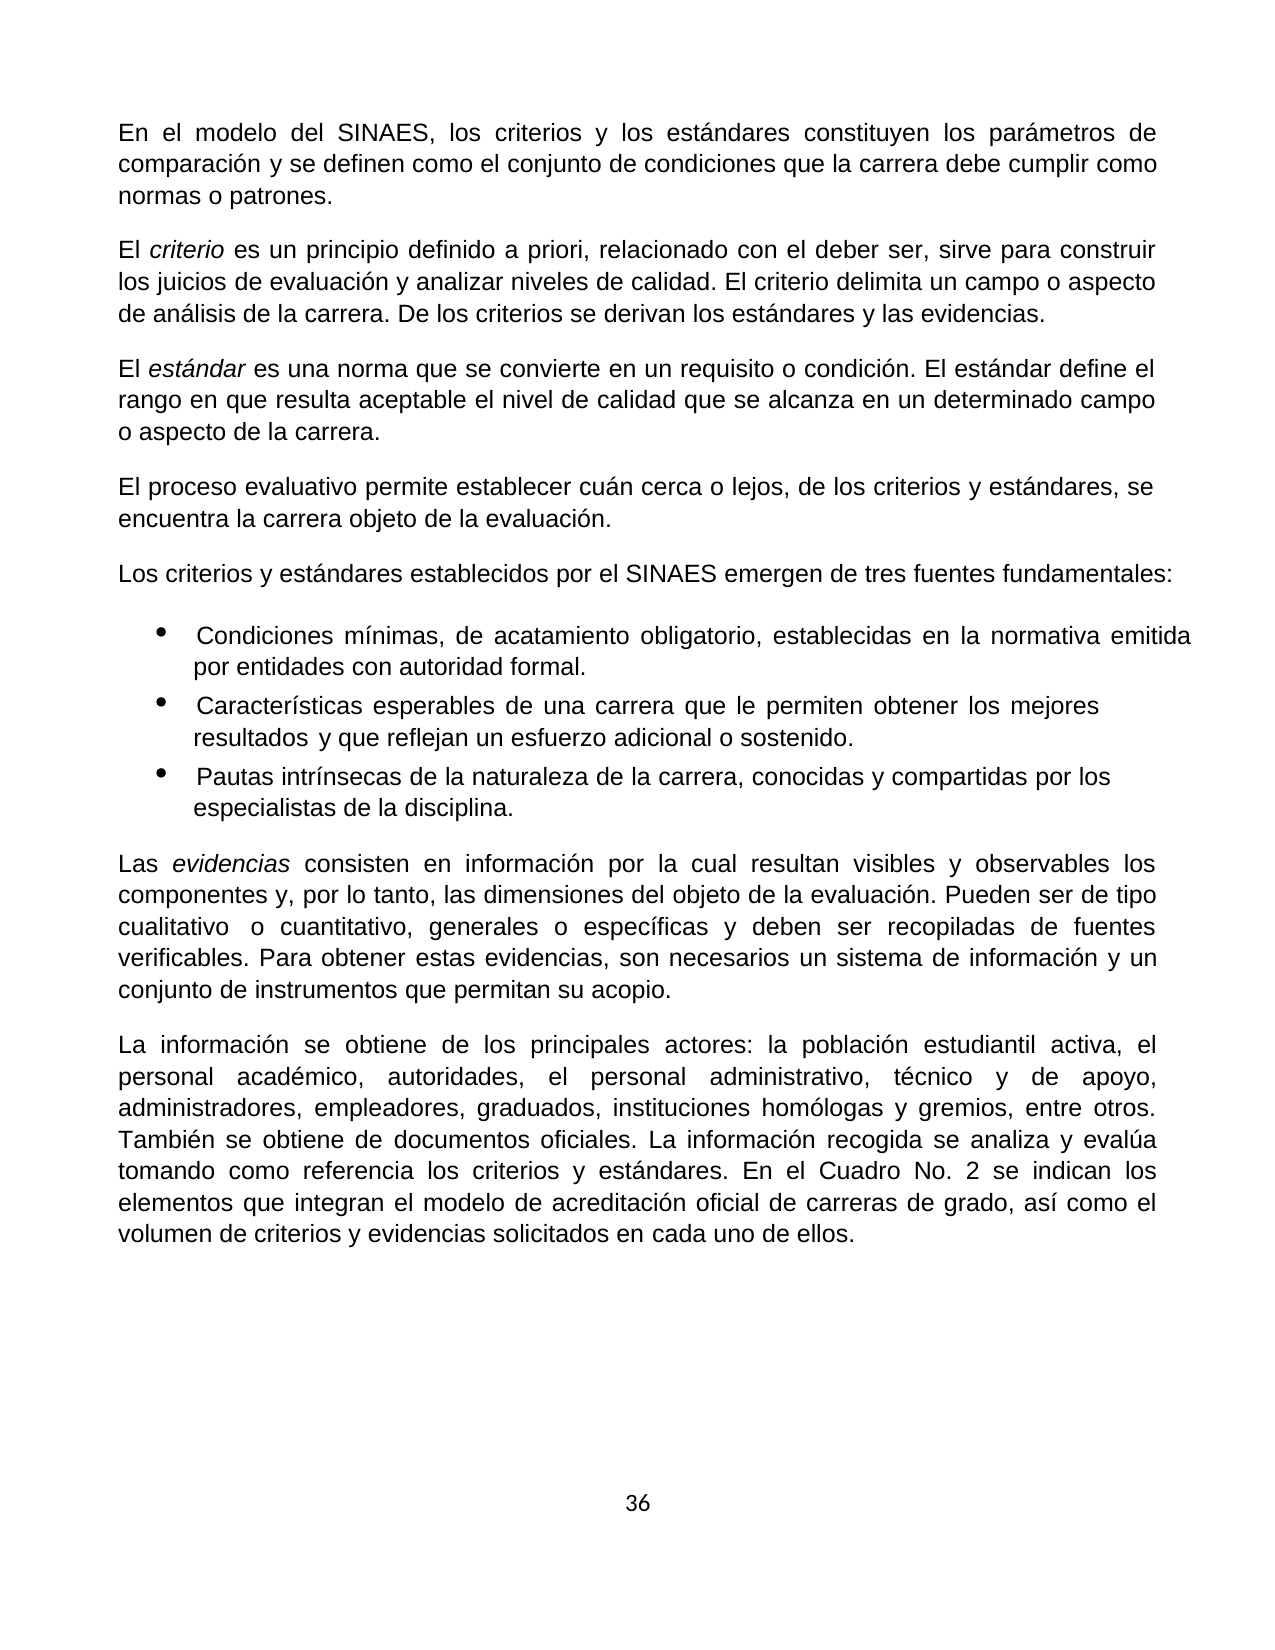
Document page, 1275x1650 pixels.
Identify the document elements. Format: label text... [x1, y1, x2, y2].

picture [155, 614, 179, 645]
text Condiciones mínimas, de acatamiento obligatorio, establecidas en la normativa emitida por entidades con autoridad formal. [156, 614, 1233, 681]
text El criterio es un principio definido a priori, relacionado con el deber ser, sirve para construir los juicios de evaluación y analizar niveles de calidad. El criterio delimita un campo o aspecto de análisis de la carrera. De los criterios se derivan los estándares y las evidencias. [118, 235, 1157, 327]
text En el modelo del SINAES, los criterios y los estándares constituyen los parámetros de comparación y se definen como el conjunto de condiciones que la carrera debe cumplir como normas o patrones. [118, 118, 1157, 209]
text Características esperables de una carrera que le permiten obtener los mejores resultados y que reflejan un esfuerzo adicional o sostenido. [156, 684, 1158, 751]
text La información se obtiene de los principales actores: la población estudiantil activa, el personal académico, autoridades, el personal administrativo, técnico y de apoyo, administradores, empleadores, graduados, instituciones homólogas y gremios, entre otros. También se obtiene de documentos oficiales. La información recogida se analiza y evalúa tomando como referencia los criterios y estándares. En el Cuadro No. 2 se indican los elementos que integran el modelo de acreditación oficial de carreras de grado, así como el volumen de criterios y evidencias solicitados en cada uno de ellos. [118, 1030, 1157, 1248]
text Las evidencias consisten en información por la cual resultan visibles y observables los componentes y, por lo tanto, las dimensiones del objeto de la evaluación. Pueden ser de tipo cualitativo o cuantitativo, generales o específicas y deben ser recopiladas de fuentes verificables. Para obtener estas evidencias, son necesarios un sistema de información y un conjunto de instrumentos que permitan su acopio. [118, 848, 1157, 1003]
text Pautas intrínsecas de la naturaleza de la carrera, conocidas y compartidas por los especialistas de la disciplina. [156, 754, 1158, 822]
picture [155, 683, 179, 715]
text El estándar es una norma que se convierte en un requisito o condición. El estándar define el rango en que resulta aceptable el nivel de calidad que se alcanza en un determinado campo o aspecto de la carrera. [118, 354, 1157, 446]
text Los criterios y estándares establecidos por el SINAES emergen de tres fuentes fundamentales: [118, 559, 1233, 587]
picture [155, 754, 179, 786]
text El proceso evaluativo permite establecer cuán cerca o lejos, de los criterios y estándares, se encuentra la carrera objeto de la evaluación. [118, 472, 1156, 532]
